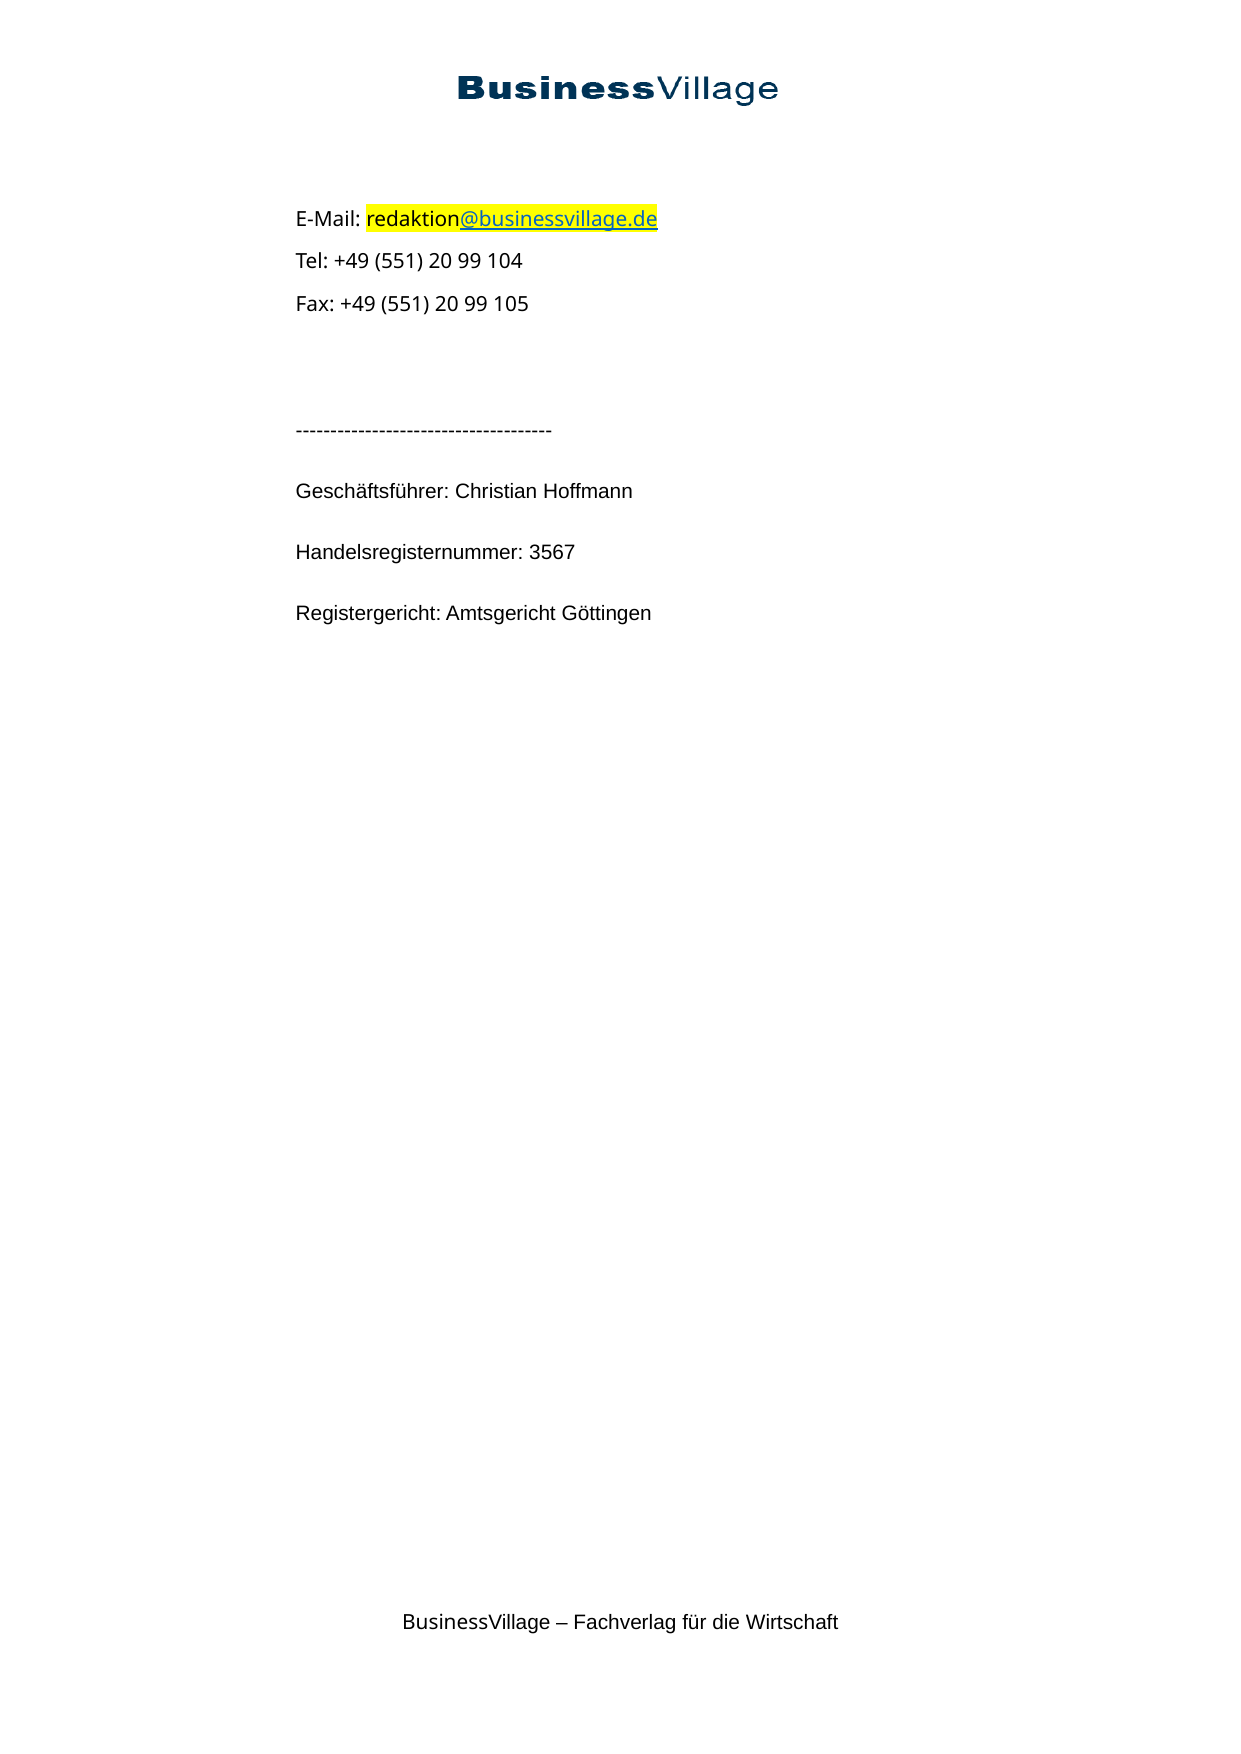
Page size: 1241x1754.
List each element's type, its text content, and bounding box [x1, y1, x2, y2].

picture [448, 57, 790, 120]
text Registergericht: Amtsgericht Göttingen [295, 601, 945, 624]
text ------------------------------------- [295, 418, 945, 442]
text E-Mail: redaktion@businessvillage.de Tel: +49 (551) 20 99 104 Fax: +49 (551) 20 99 105 [295, 204, 945, 318]
text Handelsregisternummer: 3567 [295, 540, 945, 564]
text Geschäftsführer: Christian Hoffmann [295, 479, 945, 503]
